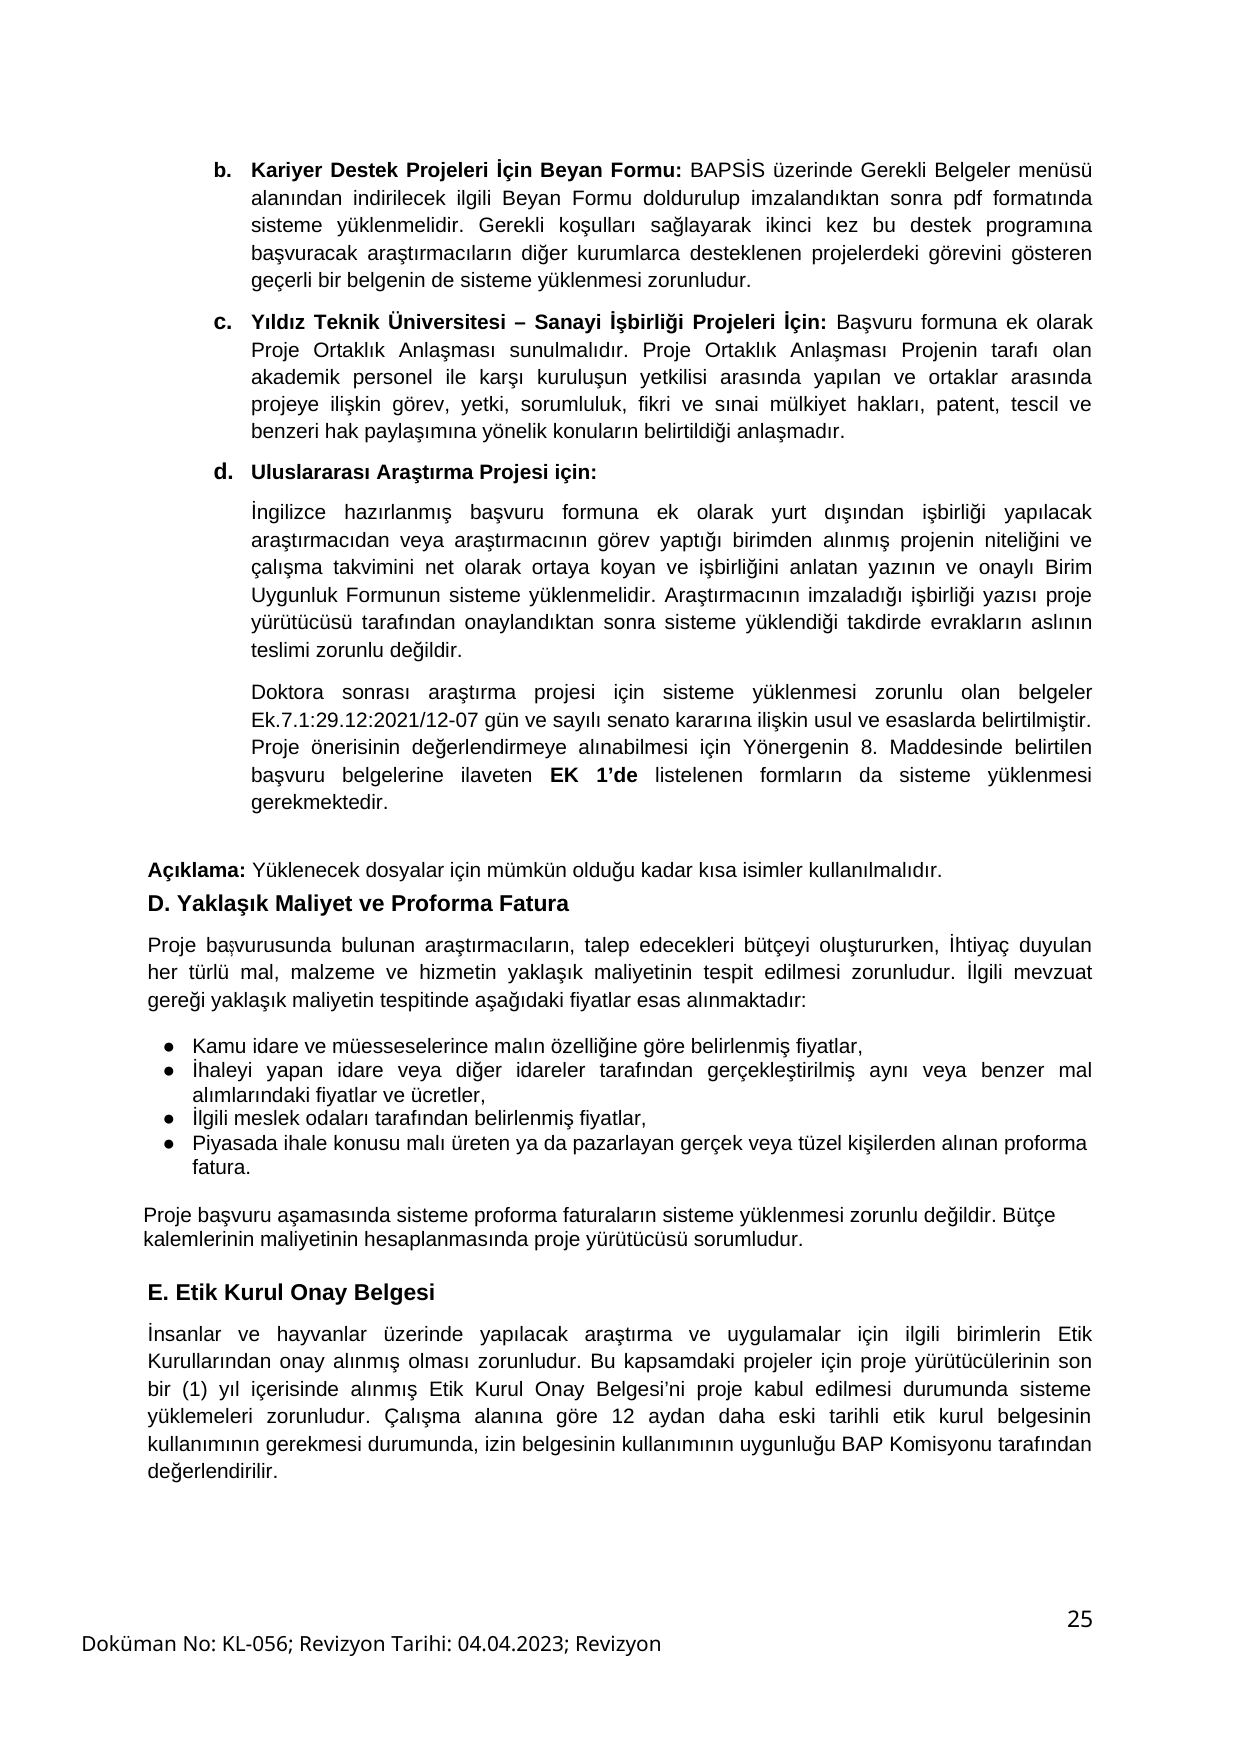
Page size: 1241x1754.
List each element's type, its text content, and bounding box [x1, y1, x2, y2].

subtitle Uluslararası Araştırma Projesi için: [213, 458, 1219, 485]
list Piyasada ihale konusu malı üreten ya da pazarlayan gerçek veya tüzel kişilerden alınan proforma fatura. [162, 1130, 1093, 1178]
list Yıldız Teknik Üniversitesi – Sanayi İşbirliği Projeleri İçin: Başvuru formuna ek olarak Proje Ortaklık Anlaşması sunulmalıdır. Proje Ortaklık Anlaşması Projenin tarafı olan akademik personel ile karşı kuruluşun yetkilisi arasında yapılan ve ortaklar arasında projeye ilişkin görev, yetki, sorumluluk, fikri ve sınai mülkiyet hakları, patent, tescil ve benzeri hak paylaşımına yönelik konuların belirtildiği anlaşmadır. [213, 308, 1093, 442]
list Kariyer Destek Projeleri İçin Beyan Formu: BAPSİS üzerinde Gerekli Belgeler menüsü alanından indirilecek ilgili Beyan Formu doldurulup imzalandıktan sonra pdf formatında sisteme yüklenmelidir. Gerekli koşulları sağlayarak ikinci kez bu destek programına başvuracak araştırmacıların diğer kurumlarca desteklenen projelerdeki görevini gösteren geçerli bir belgenin de sisteme yüklenmesi zorunludur. [213, 158, 1093, 292]
subtitle Yaklaşık Maliyet ve Proforma Fatura [147, 890, 1219, 916]
list İlgili meslek odaları tarafından belirlenmiş fiyatlar, [162, 1106, 1219, 1130]
text İngilizce hazırlanmış başvuru formuna ek olarak yurt dışından işbirliği yapılacak araştırmacıdan veya araştırmacının görev yaptığı birimden alınmış projenin niteliğini ve çalışma takvimini net olarak ortaya koyan ve işbirliğini anlatan yazının ve onaylı Birim Uygunluk Formunun sisteme yüklenmelidir. Araştırmacının imzaladığı işbirliği yazısı proje yürütücüsü tarafından onaylandıktan sonra sisteme yüklendiği takdirde evrakların aslının teslimi zorunlu değildir. [251, 500, 1093, 661]
text İnsanlar ve hayvanlar üzerinde yapılacak araştırma ve uygulamalar için ilgili birimlerin Etik Kurullarından onay alınmış olması zorunludur. Bu kapsamdaki projeler için proje yürütücülerinin son bir (1) yıl içerisinde alınmış Etik Kurul Onay Belgesi’ni proje kabul edilmesi durumunda sisteme yüklemeleri zorunludur. Çalışma alanına göre 12 aydan daha eski tarihli etik kurul belgesinin kullanımının gerekmesi durumunda, izin belgesinin kullanımının uygunluğu BAP Komisyonu tarafından değerlendirilir. [147, 1321, 1093, 1483]
list İhaleyi yapan idare veya diğer idareler tarafından gerçekleştirilmiş aynı veya benzer mal alımlarındaki fiyatlar ve ücretler, [162, 1058, 1093, 1106]
text Proje başvuru aşamasında sisteme proforma faturaların sisteme yüklenmesi zorunlu değildir. Bütçe kalemlerinin maliyetinin hesaplanmasında proje yürütücüsü sorumludur. [143, 1203, 1102, 1251]
subtitle Etik Kurul Onay Belgesi [147, 1278, 1219, 1305]
text Doktora sonrası araştırma projesi için sisteme yüklenmesi zorunlu olan belgeler Ek.7.1:29.12:2021/12-07 gün ve sayılı senato kararına ilişkin usul ve esaslarda belirtilmiştir. Proje önerisinin değerlendirmeye alınabilmesi için Yönergenin 8. Maddesinde belirtilen başvuru belgelerine ilaveten EK 1’de listelenen formların da sisteme yüklenmesi gerekmektedir. [251, 680, 1093, 814]
text Proje başvurusunda bulunan araştırmacıların, talep edecekleri bütçeyi oluştururken, İhtiyaç duyulan her türlü mal, malzeme ve hizmetin yaklaşık maliyetinin tespit edilmesi zorunludur. İlgili mevzuat gereği yaklaşık maliyetin tespitinde aşağıdaki fiyatlar esas alınmaktadır: [147, 932, 1093, 1011]
list Kamu idare ve müesseselerince malın özelliğine göre belirlenmiş fiyatlar, [162, 1034, 1219, 1058]
text Açıklama: Yüklenecek dosyalar için mümkün olduğu kadar kısa isimler kullanılmalıdır. [147, 858, 1219, 882]
